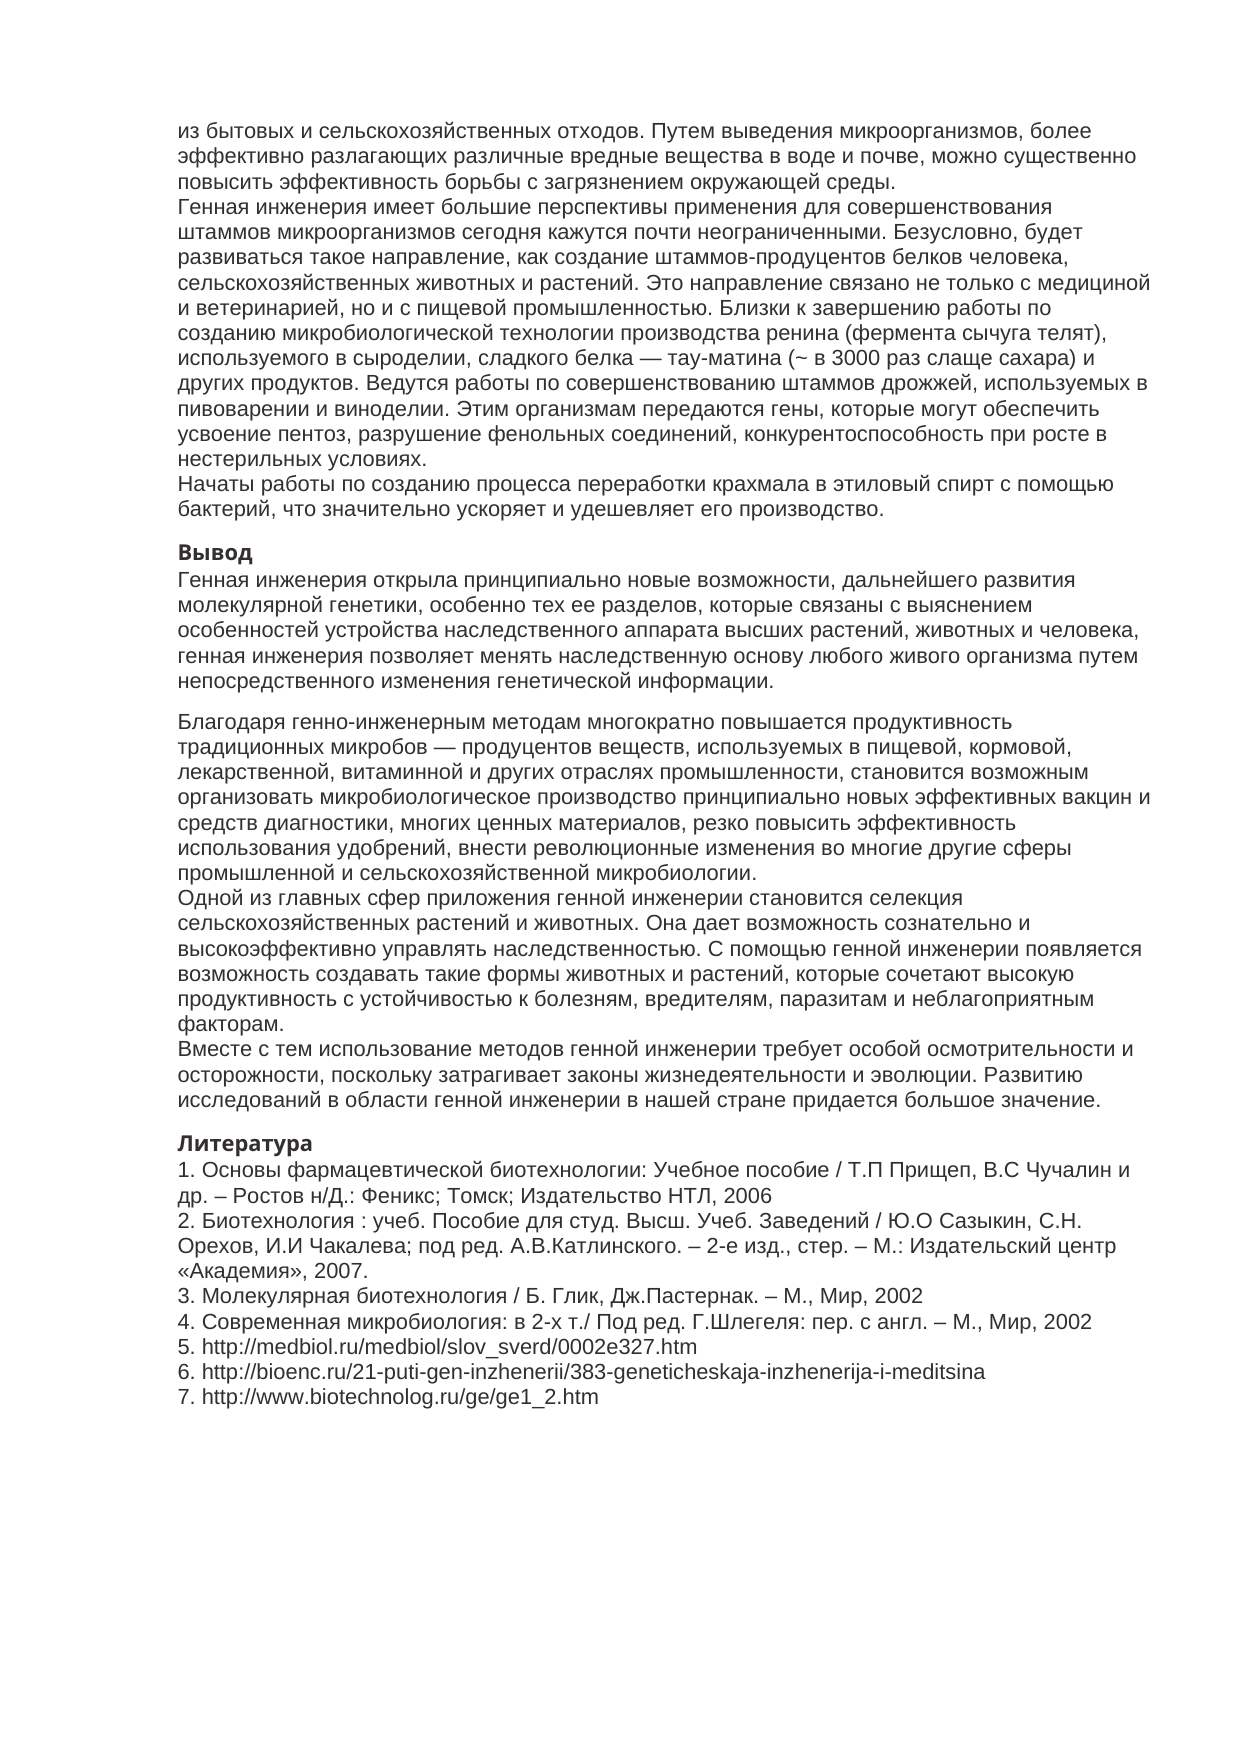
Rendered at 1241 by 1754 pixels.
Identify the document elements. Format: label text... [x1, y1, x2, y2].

text Вывод Генная инженерия открыла принципиально новые возможности, дальнейшего развития молекулярной генетики, особенно тех ее разделов, которые связаны с выяснением особенностей устройства наследственного аппарата высших растений, животных и человека, генная инженерия позволяет менять наследственную основу любого живого организма путем непосредственного изменения генетической информации. [177, 537, 1152, 693]
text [177, 118, 1152, 521]
text Литература 1. Основы фармацевтической биотехнологии: Учебное пособие / Т.П Прищеп, В.С Чучалин и др. – Ростов н/Д.: Феникс; Томск; Издательство НТЛ, 2006 2. Биотехнология : учеб. Пособие для студ. Высш. Учеб. Заведений / Ю.О Сазыкин, С.Н. Орехов, И.И Чакалева; под ред. А.В.Катлинского. – 2-е изд., стер. – М.: Издательский центр «Академия», 2007. 3. Молекулярная биотехнология / Б. Глик, Дж.Пастернак. – М., Мир, 2002 4. Современная микробиология: в 2-х т./ Под ред. Г.Шлегеля: пер. с англ. – М., Мир, 2002 5. http://medbiol.ru/medbiol/slov_sverd/0002e327.htm 6. http://bioenc.ru/21-puti-gen-inzhenerii/383-geneticheskaja-inzhenerija-i-meditsina 7. http://www.biotechnolog.ru/ge/ge1_2.htm [177, 1127, 1152, 1409]
text Благодаря генно-инженерным методам многократно повышается продуктивность традиционных микробов — продуцентов веществ, используемых в пищевой, кормовой, лекарственной, витаминной и других отраслях промышленности, становится возможным организовать микробиологическое производство принципиально новых эффективных вакцин и средств диагностики, многих ценных материалов, резко повысить эффективность использования удобрений, внести революционные изменения во многие другие сферы промышленной и сельскохозяйственной микробиологии. Одной из главных сфер приложения генной инженерии становится селекция сельскохозяйственных растений и животных. Она дает возможность сознательно и высокоэффективно управлять наследственностью. С помощью генной инженерии появляется возможность создавать такие формы животных и растений, которые сочетают высокую продуктивность с устойчивостью к болезням, вредителям, паразитам и неблагоприятным факторам. Вместе с тем использование методов генной инженерии требует особой осмотрительности и осторожности, поскольку затрагивает законы жизнедеятельности и эволюции. Развитию исследований в области генной инженерии в нашей стране придается большое значение. [177, 708, 1152, 1112]
